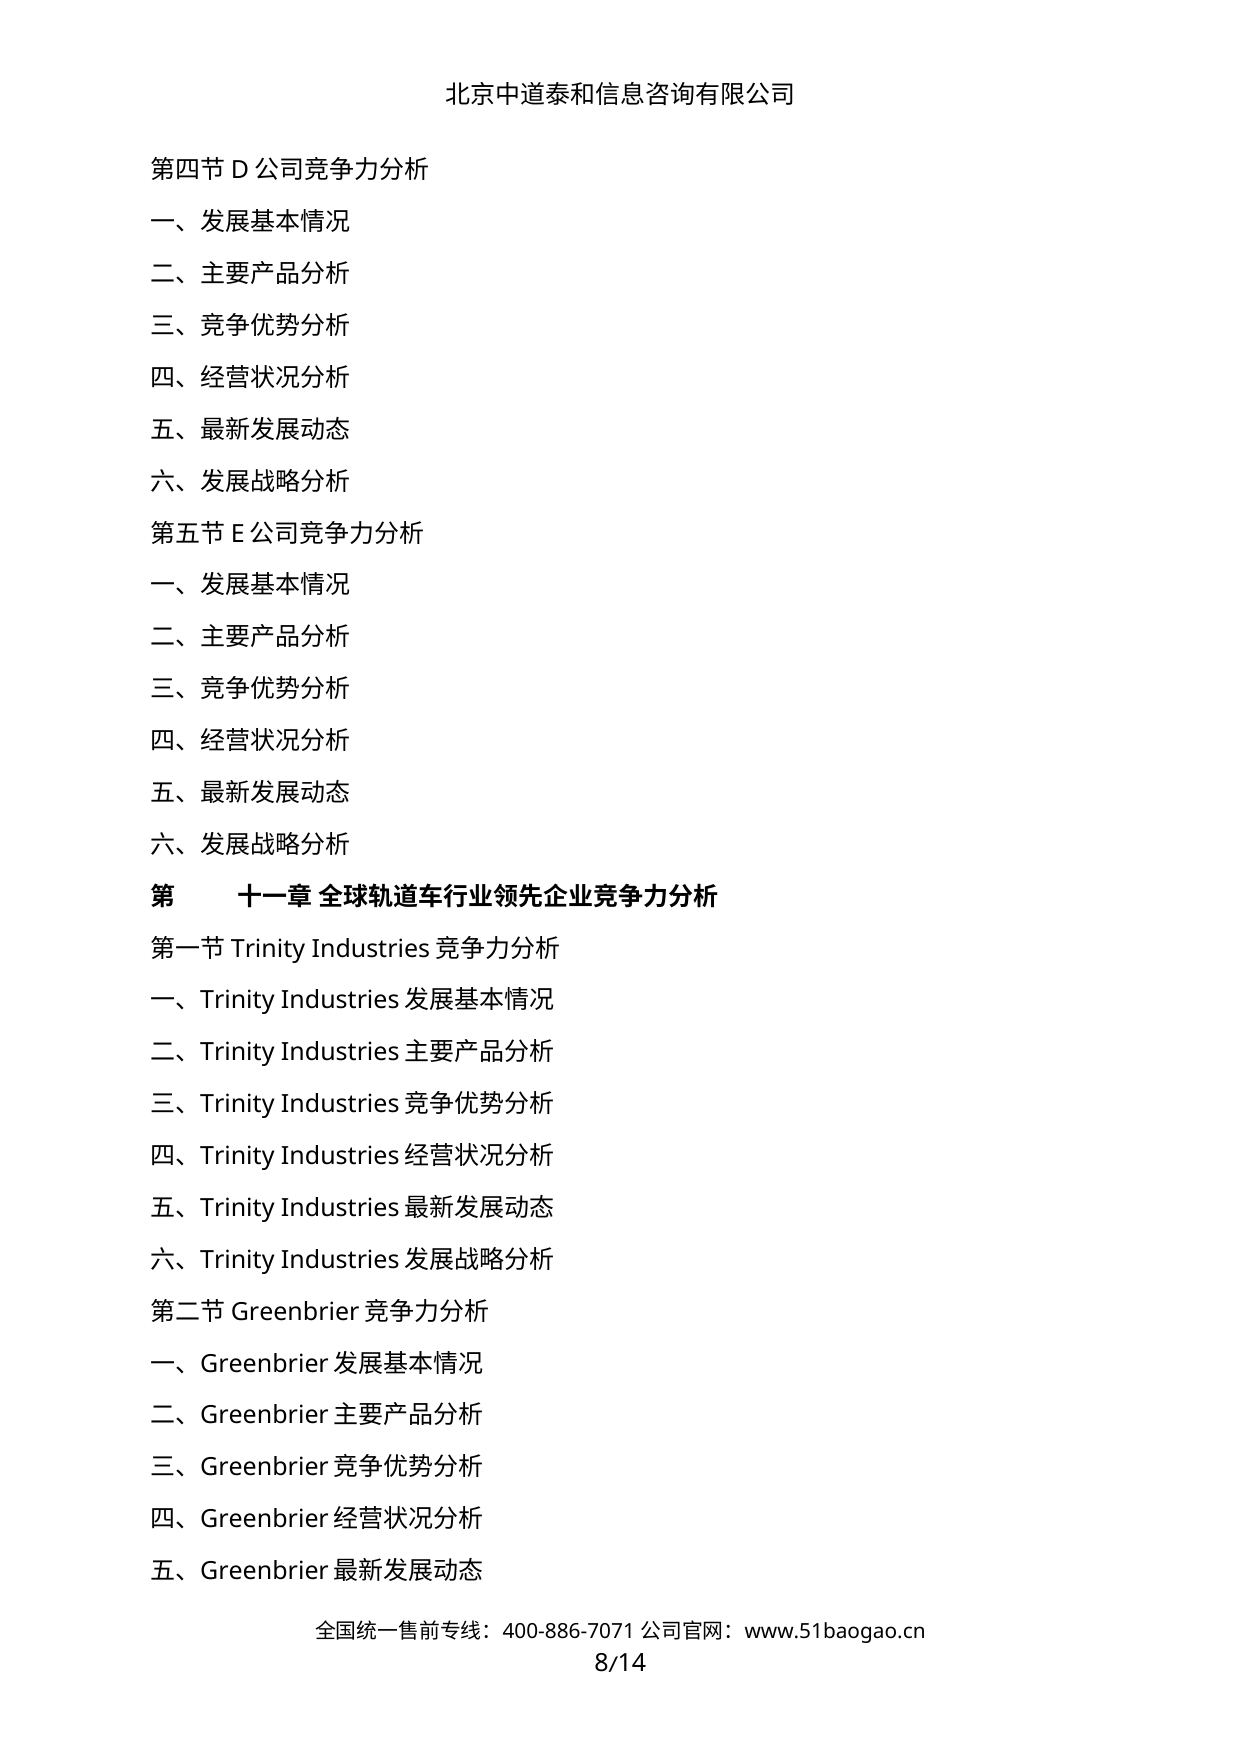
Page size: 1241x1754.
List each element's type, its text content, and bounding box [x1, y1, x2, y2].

text 四、Trinity Industries经营状况分析 [150, 1136, 1090, 1172]
text 一、发展基本情况 [150, 565, 1090, 601]
text 五、最新发展动态 [150, 772, 1090, 809]
text 一、发展基本情况 [150, 202, 1090, 238]
text 五、Greenbrier最新发展动态 [150, 1551, 1090, 1587]
text 二、Greenbrier主要产品分析 [150, 1395, 1090, 1431]
text 第一节 Trinity Industries竞争力分析 [150, 928, 1090, 964]
text 第五节 E公司竞争力分析 [150, 513, 1090, 549]
text 六、发展战略分析 [150, 461, 1090, 497]
text 二、主要产品分析 [150, 254, 1090, 290]
text 四、经营状况分析 [150, 721, 1090, 757]
text 三、Greenbrier竞争优势分析 [150, 1447, 1090, 1483]
text 三、竞争优势分析 [150, 306, 1090, 342]
text 第 十一章 全球轨道车行业领先企业竞争力分析 [150, 876, 1090, 912]
text 第四节 D公司竞争力分析 [150, 150, 1090, 186]
text 三、竞争优势分析 [150, 669, 1090, 705]
text 四、经营状况分析 [150, 357, 1090, 394]
text 一、Trinity Industries发展基本情况 [150, 980, 1090, 1016]
text 五、最新发展动态 [150, 409, 1090, 446]
text 二、Trinity Industries主要产品分析 [150, 1032, 1090, 1068]
text 第二节 Greenbrier竞争力分析 [150, 1291, 1090, 1327]
text 六、发展战略分析 [150, 824, 1090, 861]
text 四、Greenbrier经营状况分析 [150, 1499, 1090, 1535]
text 六、Trinity Industries发展战略分析 [150, 1239, 1090, 1276]
text 二、主要产品分析 [150, 617, 1090, 653]
text 五、Trinity Industries最新发展动态 [150, 1187, 1090, 1224]
text 三、Trinity Industries竞争优势分析 [150, 1084, 1090, 1120]
text 一、Greenbrier发展基本情况 [150, 1343, 1090, 1379]
